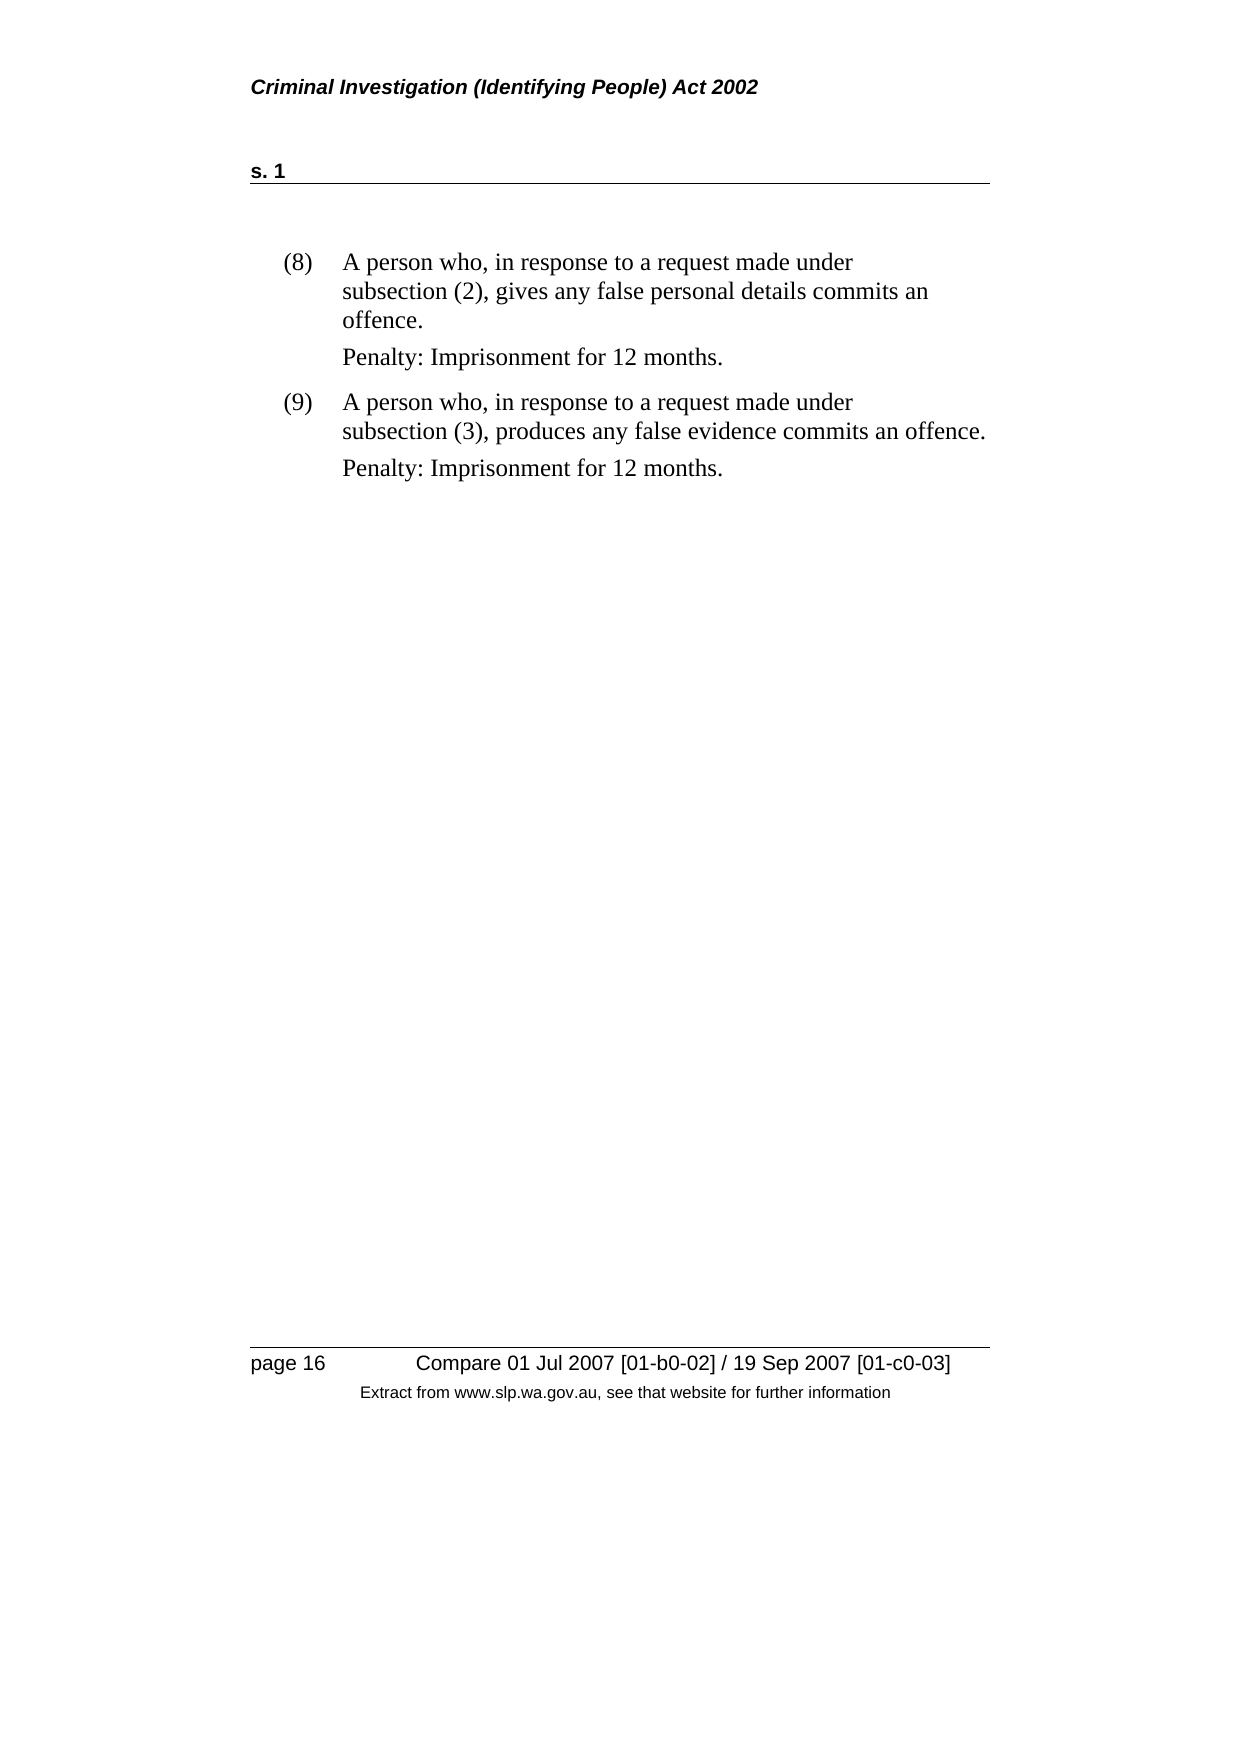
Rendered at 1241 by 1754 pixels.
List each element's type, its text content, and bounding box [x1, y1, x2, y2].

text Penalty: Imprisonment for 12 months. [250, 453, 990, 482]
text (8) A person who, in response to a request made under subsection (2), gives any false personal details commits an offence. [250, 247, 990, 334]
text Penalty: Imprisonment for 12 months. [250, 342, 990, 371]
text (9) A person who, in response to a request made under subsection (3), produces any false evidence commits an offence. [250, 387, 990, 445]
